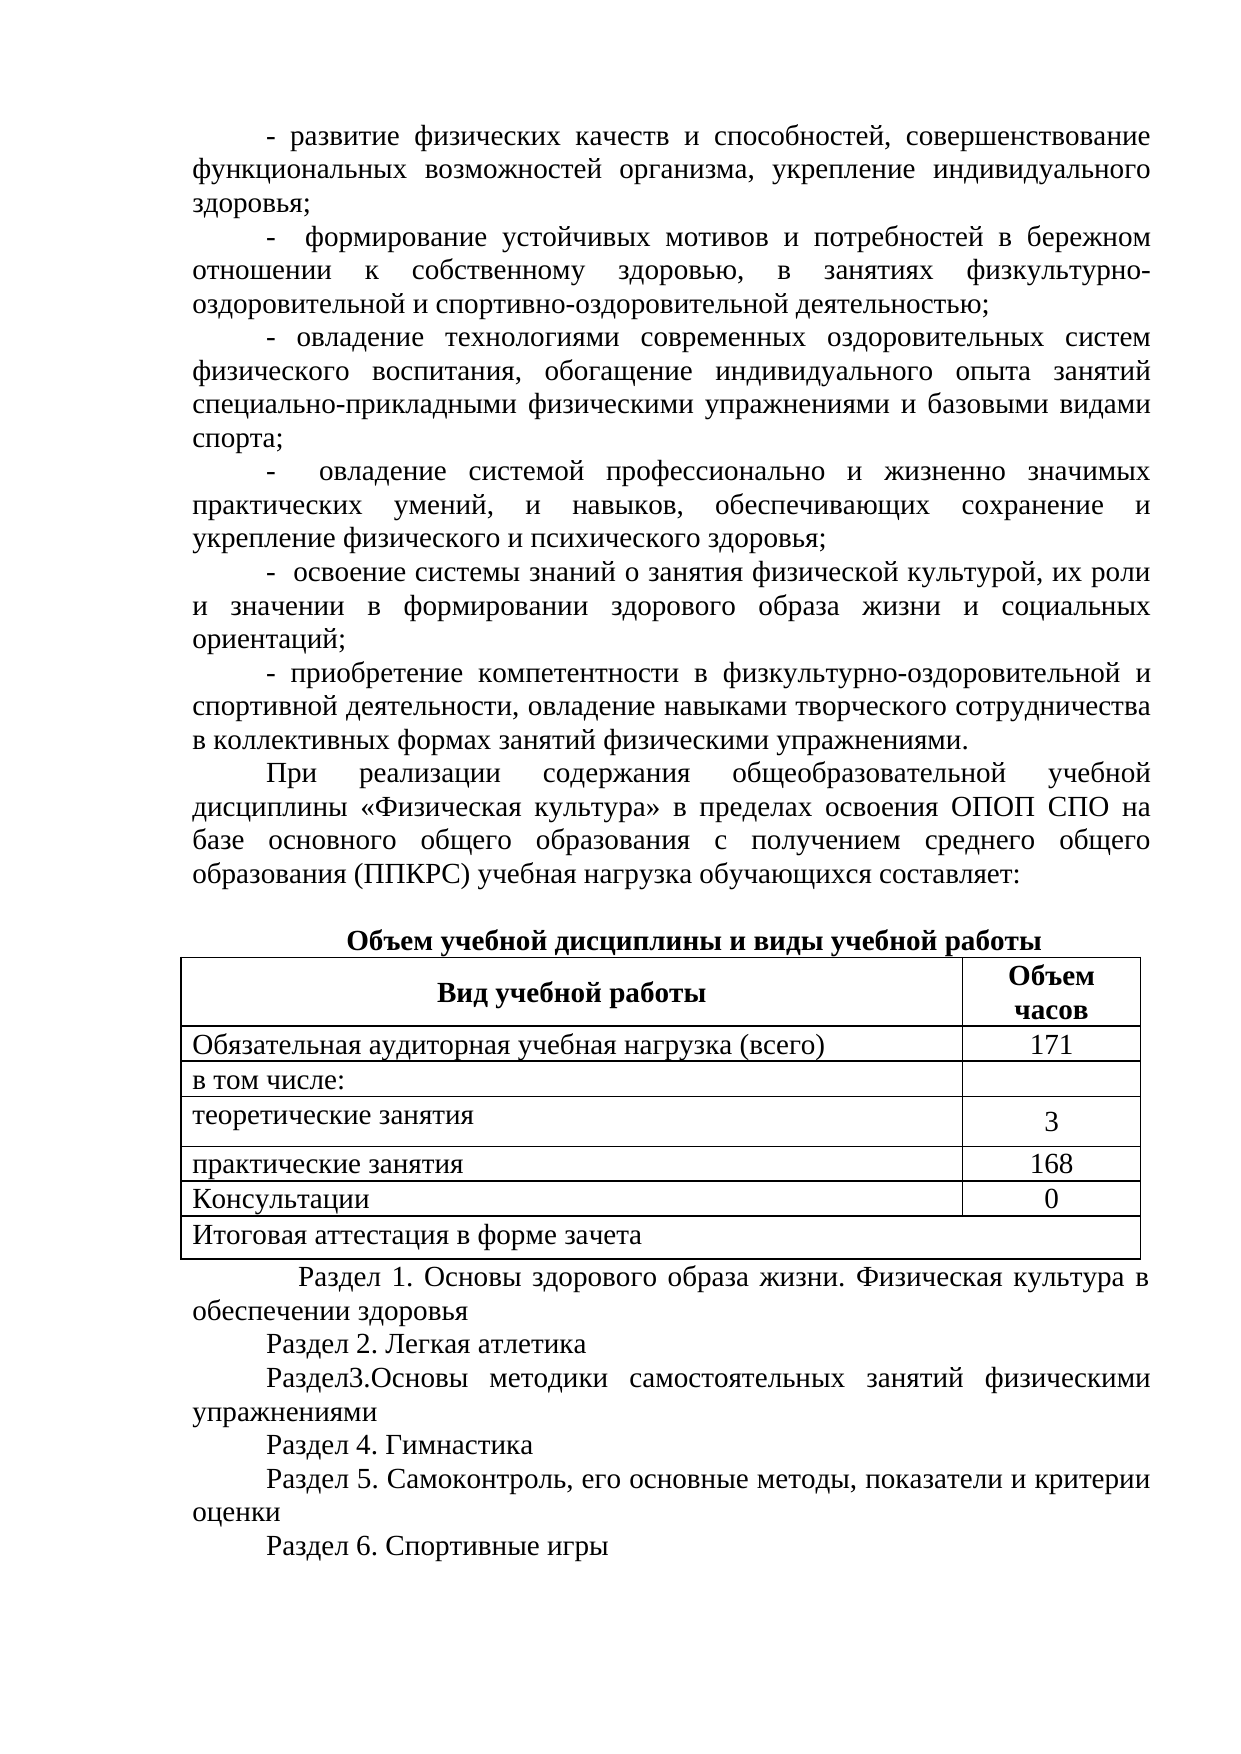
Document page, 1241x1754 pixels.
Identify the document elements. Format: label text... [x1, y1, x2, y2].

table_cell Итоговая аттестация в форме зачета [182, 1217, 1140, 1258]
text - овладение системой профессионально и жизненно значимых практических умений, и навыков, обеспечивающих сохранение и укрепление физического и психического здоровья; [192, 453, 1152, 554]
text Раздел 2. Легкая атлетика [192, 1327, 1152, 1360]
table_cell 0 [963, 1182, 1140, 1215]
table_cell 168 [963, 1147, 1140, 1180]
text При реализации содержания общеобразовательной учебной дисциплины «Физическая культура» в пределах освоения ОПОП СПО на базе основного общего образования с получением среднего общего образования (ППКРС) учебная нагрузка обучающихся составляет: [192, 755, 1152, 889]
text Раздел 4. Гимнастика [192, 1427, 1152, 1461]
table_cell в том числе: [182, 1062, 962, 1096]
text Раздел 1. Основы здорового образа жизни. Физическая культура в обеспечении здоровья [192, 1259, 1152, 1327]
text - развитие физических качеств и способностей, совершенствование функциональных возможностей организма, укрепление индивидуального здоровья; [192, 118, 1152, 219]
table_cell теоретические занятия [182, 1097, 962, 1146]
text - формирование устойчивых мотивов и потребностей в бережном отношении к собственному здоровью, в занятиях физкультурно-оздоровительной и спортивно-оздоровительной деятельностью; [192, 219, 1152, 319]
table_cell практические занятия [182, 1147, 962, 1180]
table_cell Обязательная аудиторная учебная нагрузка (всего) [182, 1027, 962, 1060]
table_cell [963, 1062, 1140, 1096]
text Раздел3.Основы методики самостоятельных занятий физическими упражнениями [192, 1360, 1152, 1427]
table_header Объем часов [963, 958, 1140, 1025]
text - овладение технологиями современных оздоровительных систем физического воспитания, обогащение индивидуального опыта занятий специально-прикладными физическими упражнениями и базовыми видами спорта; [192, 319, 1152, 453]
table_header Вид учебной работы [182, 958, 962, 1025]
text Объем учебной дисциплины и виды учебной работы [192, 923, 1152, 957]
table_cell Консультации [182, 1182, 962, 1215]
table_cell 3 [963, 1097, 1140, 1146]
table_cell 171 [963, 1027, 1140, 1060]
text - освоение системы знаний о занятия физической культурой, их роли и значении в формировании здорового образа жизни и социальных ориентаций; [192, 554, 1152, 655]
text - приобретение компетентности в физкультурно-оздоровительной и спортивной деятельности, овладение навыками творческого сотрудничества в коллективных формах занятий физическими упражнениями. [192, 655, 1152, 755]
text Раздел 6. Спортивные игры [192, 1528, 1152, 1561]
text Раздел 5. Самоконтроль, его основные методы, показатели и критерии оценки [192, 1461, 1152, 1528]
